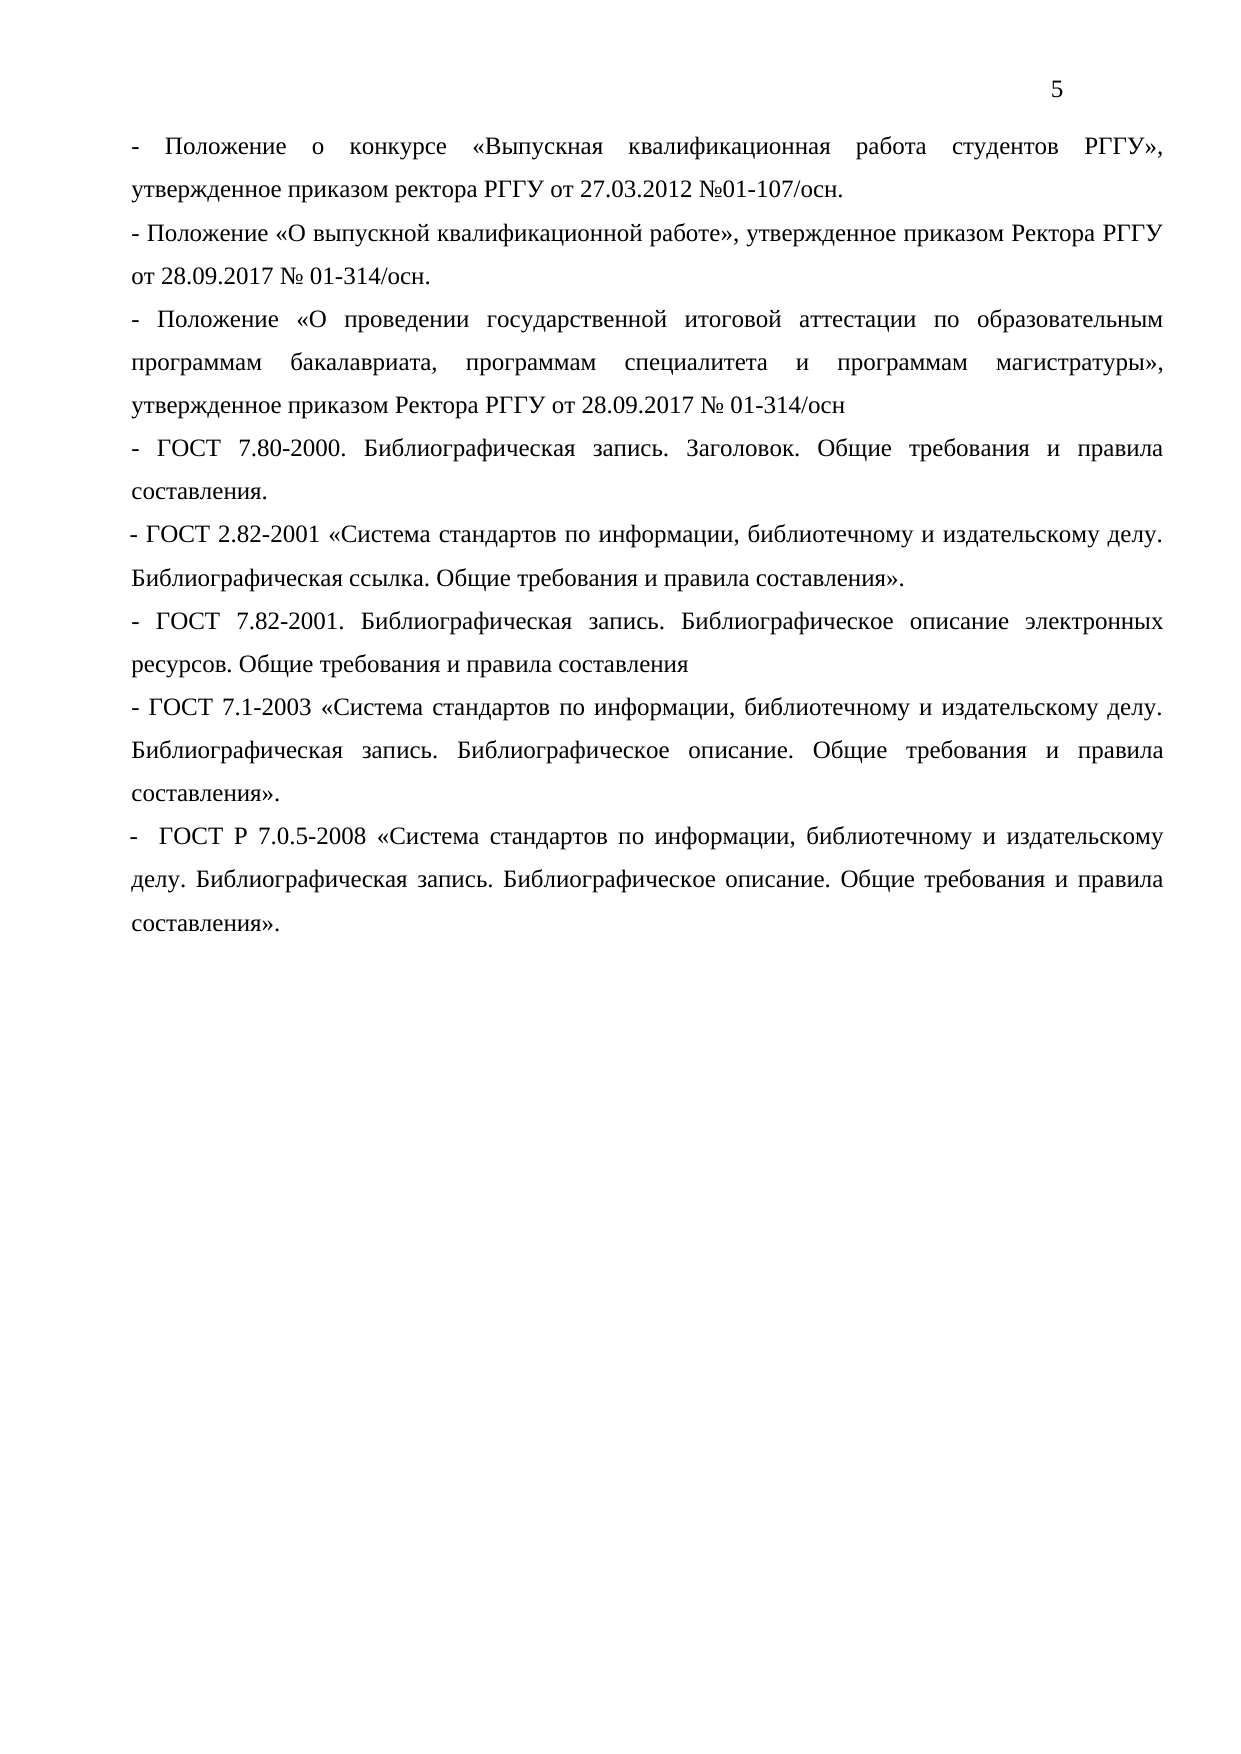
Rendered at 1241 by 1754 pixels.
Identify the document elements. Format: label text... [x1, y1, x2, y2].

text - ГОСТ 7.80-2000. Библиографическая запись. Заголовок. Общие требования и правила составления. [131, 433, 1164, 505]
text - Положение о конкурсе «Выпускная квалификационная работа студентов РГГУ», утвержденное приказом ректора РГГУ от 27.03.2012 №01-107/осн. [131, 131, 1164, 203]
text - Положение «О проведении государственной итоговой аттестации по образовательным программам бакалавриата, программам специалитета и программам магистратуры», утвержденное приказом Ректора РГГУ от 28.09.2017 № 01-314/осн [131, 304, 1164, 419]
text - ГОСТ 7.82-2001. Библиографическая запись. Библиографическое описание электронных ресурсов. Общие требования и правила составления [131, 606, 1164, 678]
text - ГОСТ Р 7.0.5-2008 «Система стандартов по информации, библиотечному и издательскому делу. Библиографическая запись. Библиографическое описание. Общие требования и правила составления». [129, 821, 1164, 936]
text - Положение «О выпускной квалификационной работе», утвержденное приказом Ректора РГГУ от 28.09.2017 № 01-314/осн. [131, 218, 1164, 289]
text - ГОСТ 2.82-2001 «Система стандартов по информации, библиотечному и издательскому делу. Библиографическая ссылка. Общие требования и правила составления». [129, 519, 1164, 591]
text - ГОСТ 7.1-2003 «Система стандартов по информации, библиотечному и издательскому делу. Библиографическая запись. Библиографическое описание. Общие требования и правила составления». [131, 692, 1164, 807]
